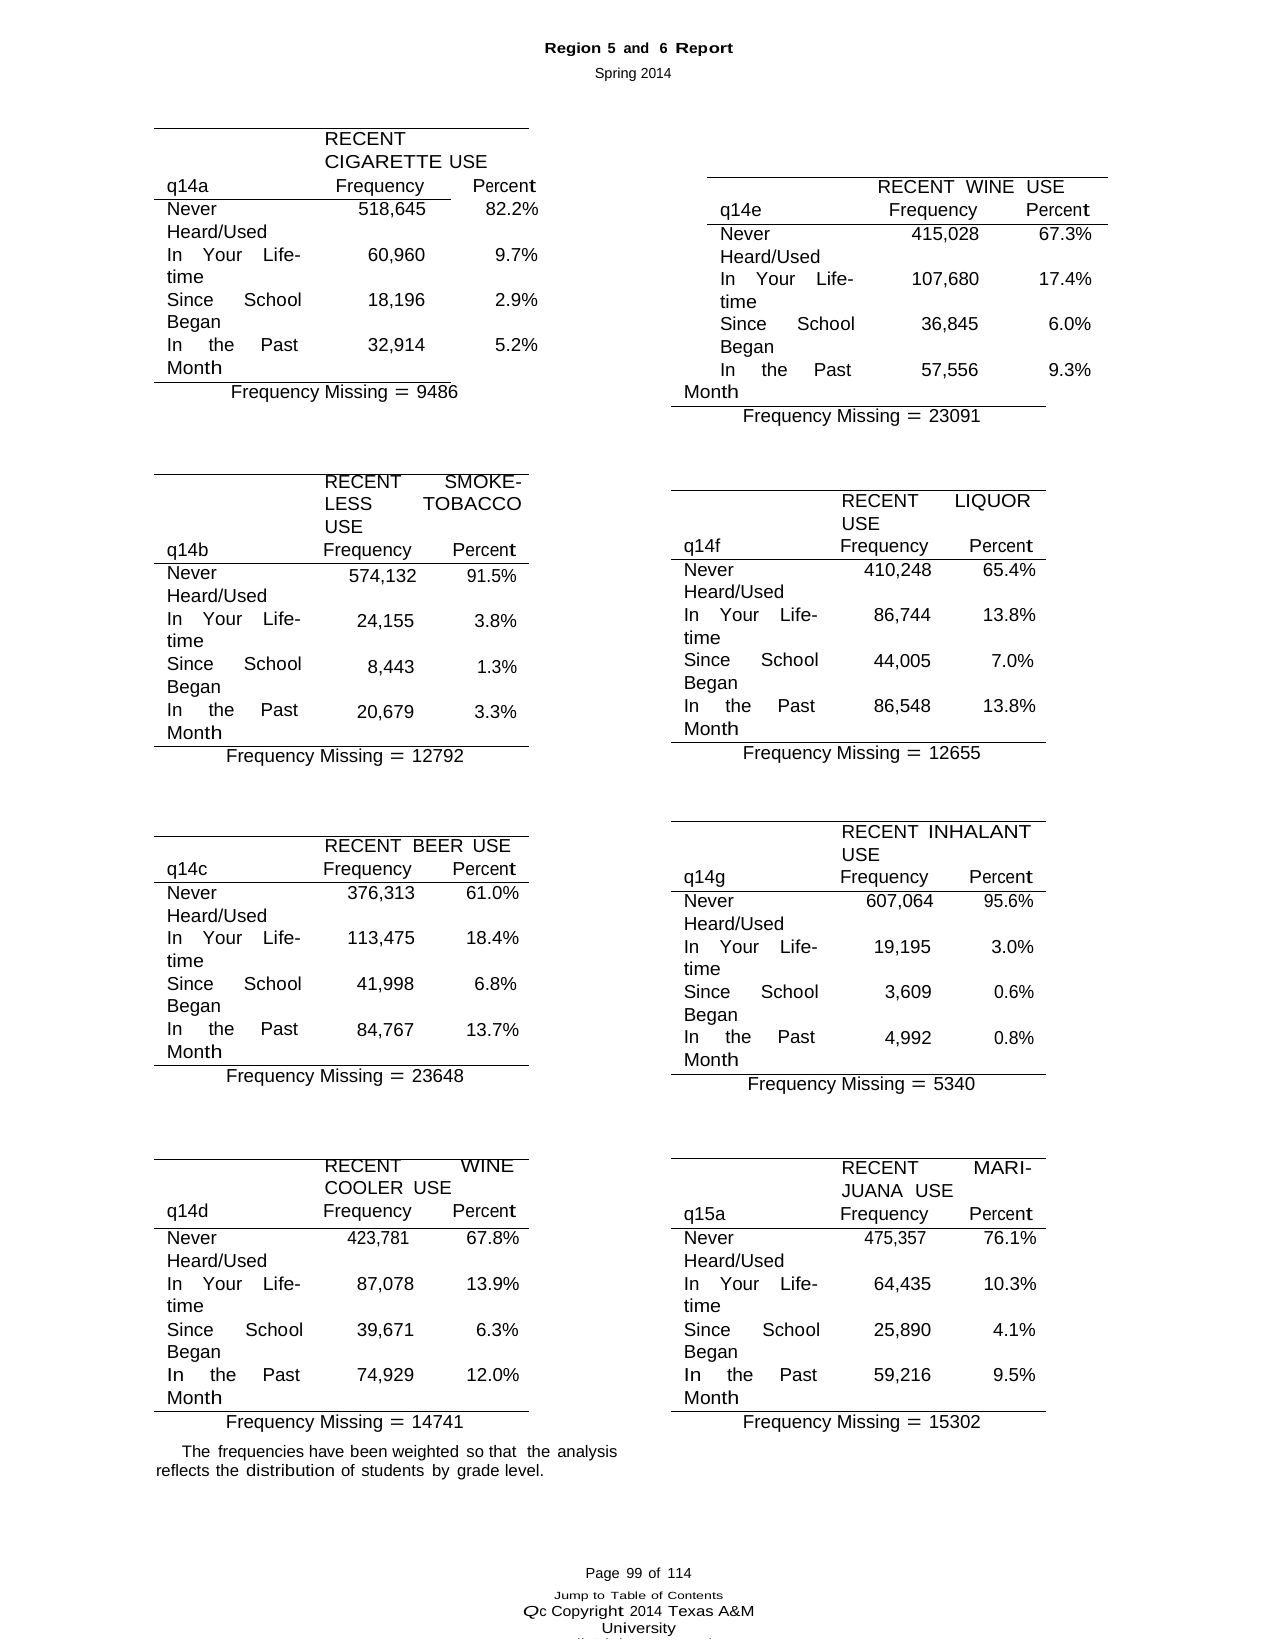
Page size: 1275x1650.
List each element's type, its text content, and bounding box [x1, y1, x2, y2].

text 41,998 6.8% [357, 973, 523, 994]
text In the Past [683, 695, 824, 716]
text RECENT LIQUOR USE [841, 490, 1038, 534]
text In Your Life- time [683, 604, 822, 648]
text 44,005 7.0% [873, 649, 1098, 671]
text q15a Frequency Percent [683, 1202, 1098, 1224]
text 8,443 1.3% [363, 656, 522, 677]
text q14c Frequency Percent [167, 858, 523, 879]
text 113,475 18.4% [347, 927, 523, 949]
text 574,132 91.5% [343, 564, 522, 586]
text Frequency Missing = 23091 [743, 405, 1098, 427]
text Never [683, 562, 818, 580]
text Month [167, 721, 302, 742]
text RECENT BEER USE [324, 835, 518, 857]
text q14d Frequency Percent [167, 1200, 523, 1221]
text Frequency Missing = 12792 [226, 745, 464, 766]
text 86,744 13.8% [873, 604, 1098, 626]
text Heard/Used [683, 581, 818, 603]
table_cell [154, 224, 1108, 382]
text In Your Life- time [167, 927, 305, 971]
text Month [167, 1041, 302, 1062]
text RECENT INHALANT USE [841, 821, 1038, 865]
text Began [167, 995, 302, 1017]
text In Your Life- time [167, 607, 305, 652]
text RECENT [324, 129, 1098, 149]
text 410,248 65.4% [864, 562, 1098, 580]
text In the Past [683, 1026, 824, 1048]
text In Your Life- time [683, 935, 822, 979]
text 376,313 61.0% [347, 885, 523, 903]
text Month [683, 1049, 818, 1068]
text Since School [683, 981, 824, 1002]
text Since School [167, 653, 307, 674]
text Frequency Missing = 9486 [231, 383, 459, 402]
text Since School [683, 649, 824, 671]
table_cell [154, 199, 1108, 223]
text RECENT MARI- JUANA USE [841, 1157, 1038, 1201]
text Month [683, 383, 741, 403]
text 3,609 0.6% [879, 981, 1039, 1003]
text q14f Frequency Percent [683, 535, 1098, 556]
text 84,767 13.7% [357, 1018, 523, 1040]
text 4,992 0.8% [879, 1027, 1039, 1048]
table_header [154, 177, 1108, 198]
text Never [167, 885, 302, 903]
text 20,679 3.3% [357, 701, 523, 723]
text RECENT WINE COOLER USE [324, 1154, 522, 1199]
text q14g Frequency Percent [683, 866, 1098, 885]
text q14b Frequency Percent [167, 538, 523, 559]
text Began [167, 676, 302, 697]
text Began [683, 1003, 818, 1025]
text Frequency Missing = 23648 [226, 1068, 464, 1086]
text 24,155 3.8% [357, 610, 523, 632]
text Frequency Missing = 5340 [747, 1073, 1098, 1094]
text CIGARETTE USE [324, 150, 1098, 172]
text Heard/Used [683, 913, 818, 934]
text Never [167, 562, 302, 583]
text In the Past [167, 698, 307, 720]
text Never [683, 890, 818, 911]
text Frequency Missing = 12655 [743, 745, 1098, 763]
text Began [683, 672, 818, 693]
text 19,195 3.0% [873, 935, 1098, 957]
text 607,064 95.6% [860, 890, 1039, 911]
text In the Past [167, 1018, 307, 1039]
text 86,548 13.8% [873, 695, 1098, 717]
text Since School [167, 972, 307, 994]
text Heard/Used [167, 904, 302, 926]
text Month [683, 718, 818, 739]
text RECENT SMOKE- LESS TOBACCO USE [324, 470, 522, 537]
text Heard/Used [167, 585, 302, 606]
